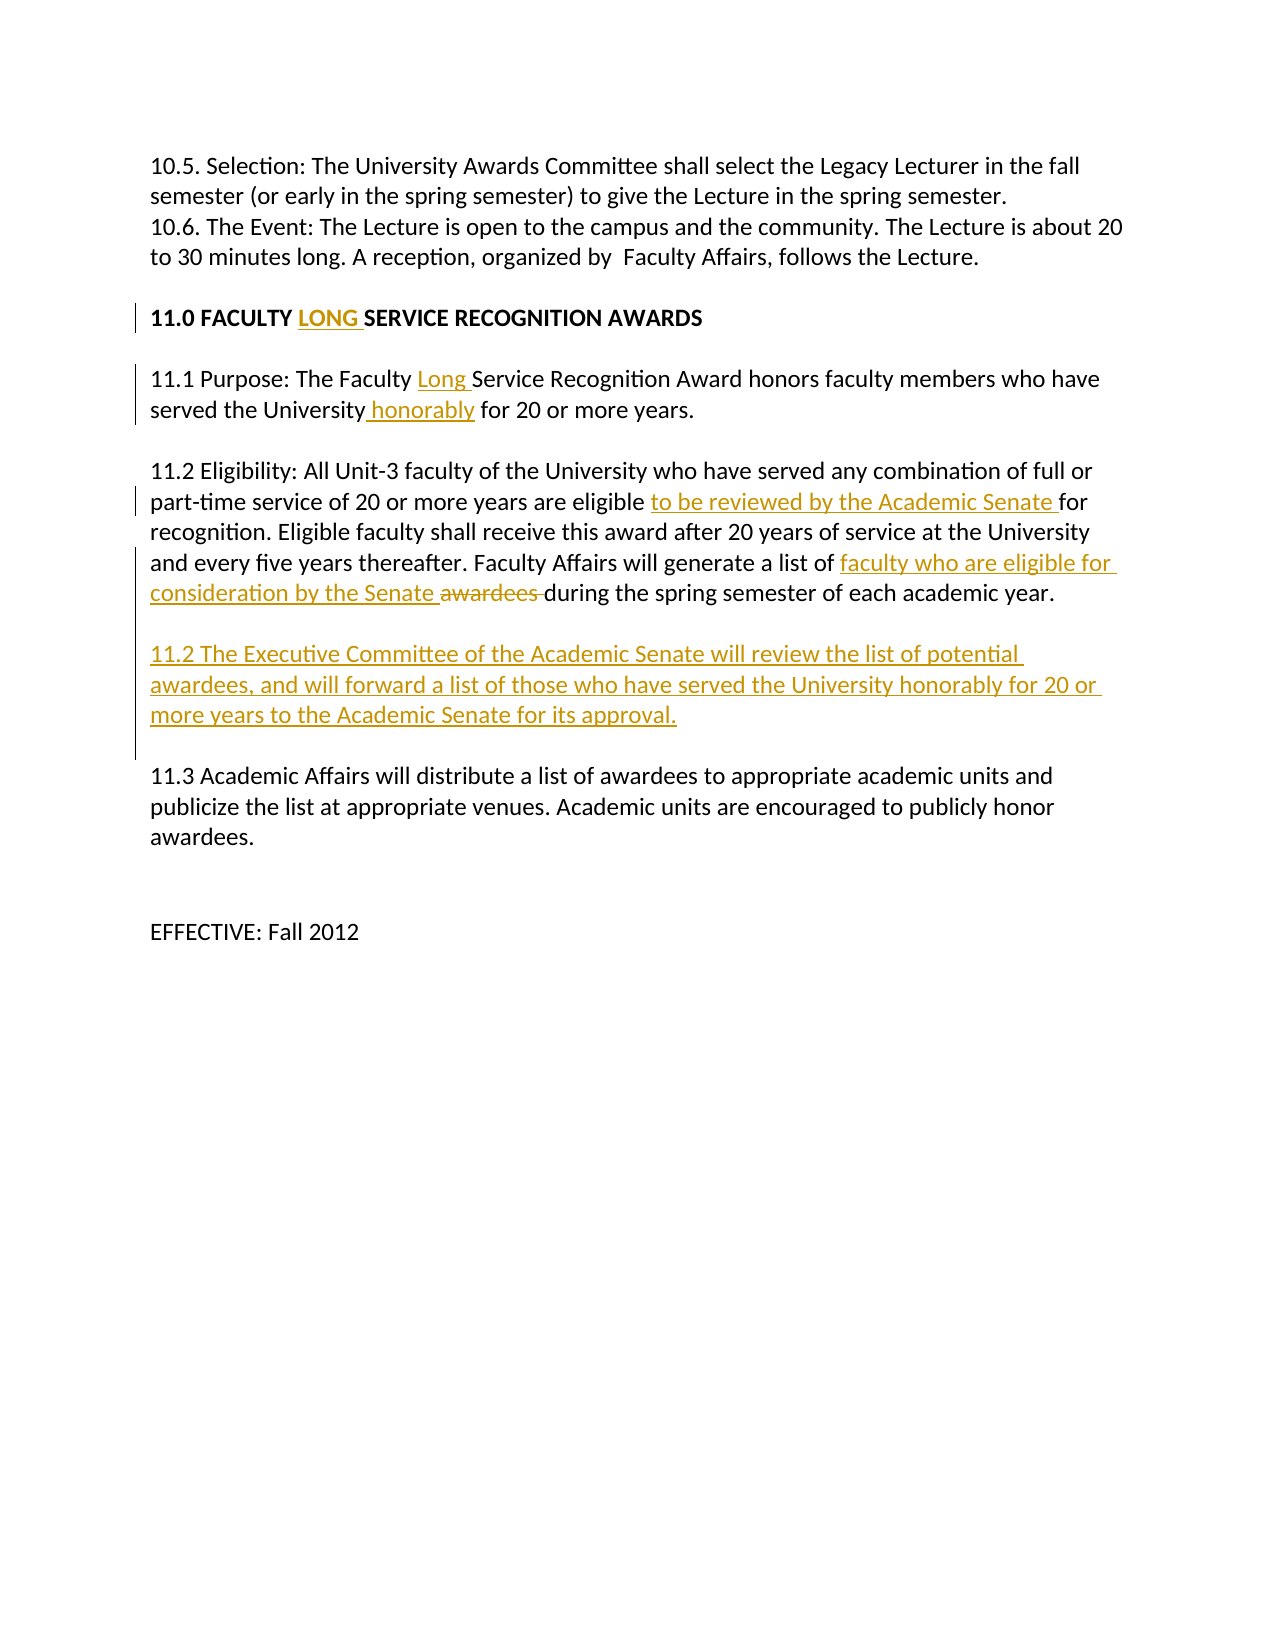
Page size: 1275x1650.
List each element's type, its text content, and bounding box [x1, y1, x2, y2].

text 11.1 Purpose: The Faculty Service Recognition Award honors faculty members who have served the University for 20 or more years. [150, 364, 1125, 425]
text 11.2 Eligibility: All Unit-3 faculty of the University who have served any combination of full or part-time service of 20 or more years are eligible for recognition. Eligible faculty shall receive this award after 20 years of service at the University and every five years thereafter. Faculty Affairs will generate a list of during the spring semester of each academic year. [150, 455, 1125, 608]
text 11.0 FACULTY SERVICE RECOGNITION AWARDS [150, 303, 1125, 333]
text 10.5. Selection: The University Awards Committee shall select the Legacy Lecturer in the fall semester (or early in the spring semester) to give the Lecture in the spring semester. [150, 150, 1125, 211]
text EFFECTIVE: Fall 2012 [150, 917, 1125, 947]
text 11.3 Academic Affairs will distribute a list of awardees to appropriate academic units and publicize the list at appropriate venues. Academic units are encouraged to publicly honor awardees. [150, 760, 1125, 852]
text 10.6. The Event: The Lecture is open to the campus and the community. The Lecture is about 20 to 30 minutes long. A reception, organized by Faculty Affairs, follows the Lecture. [150, 211, 1125, 272]
